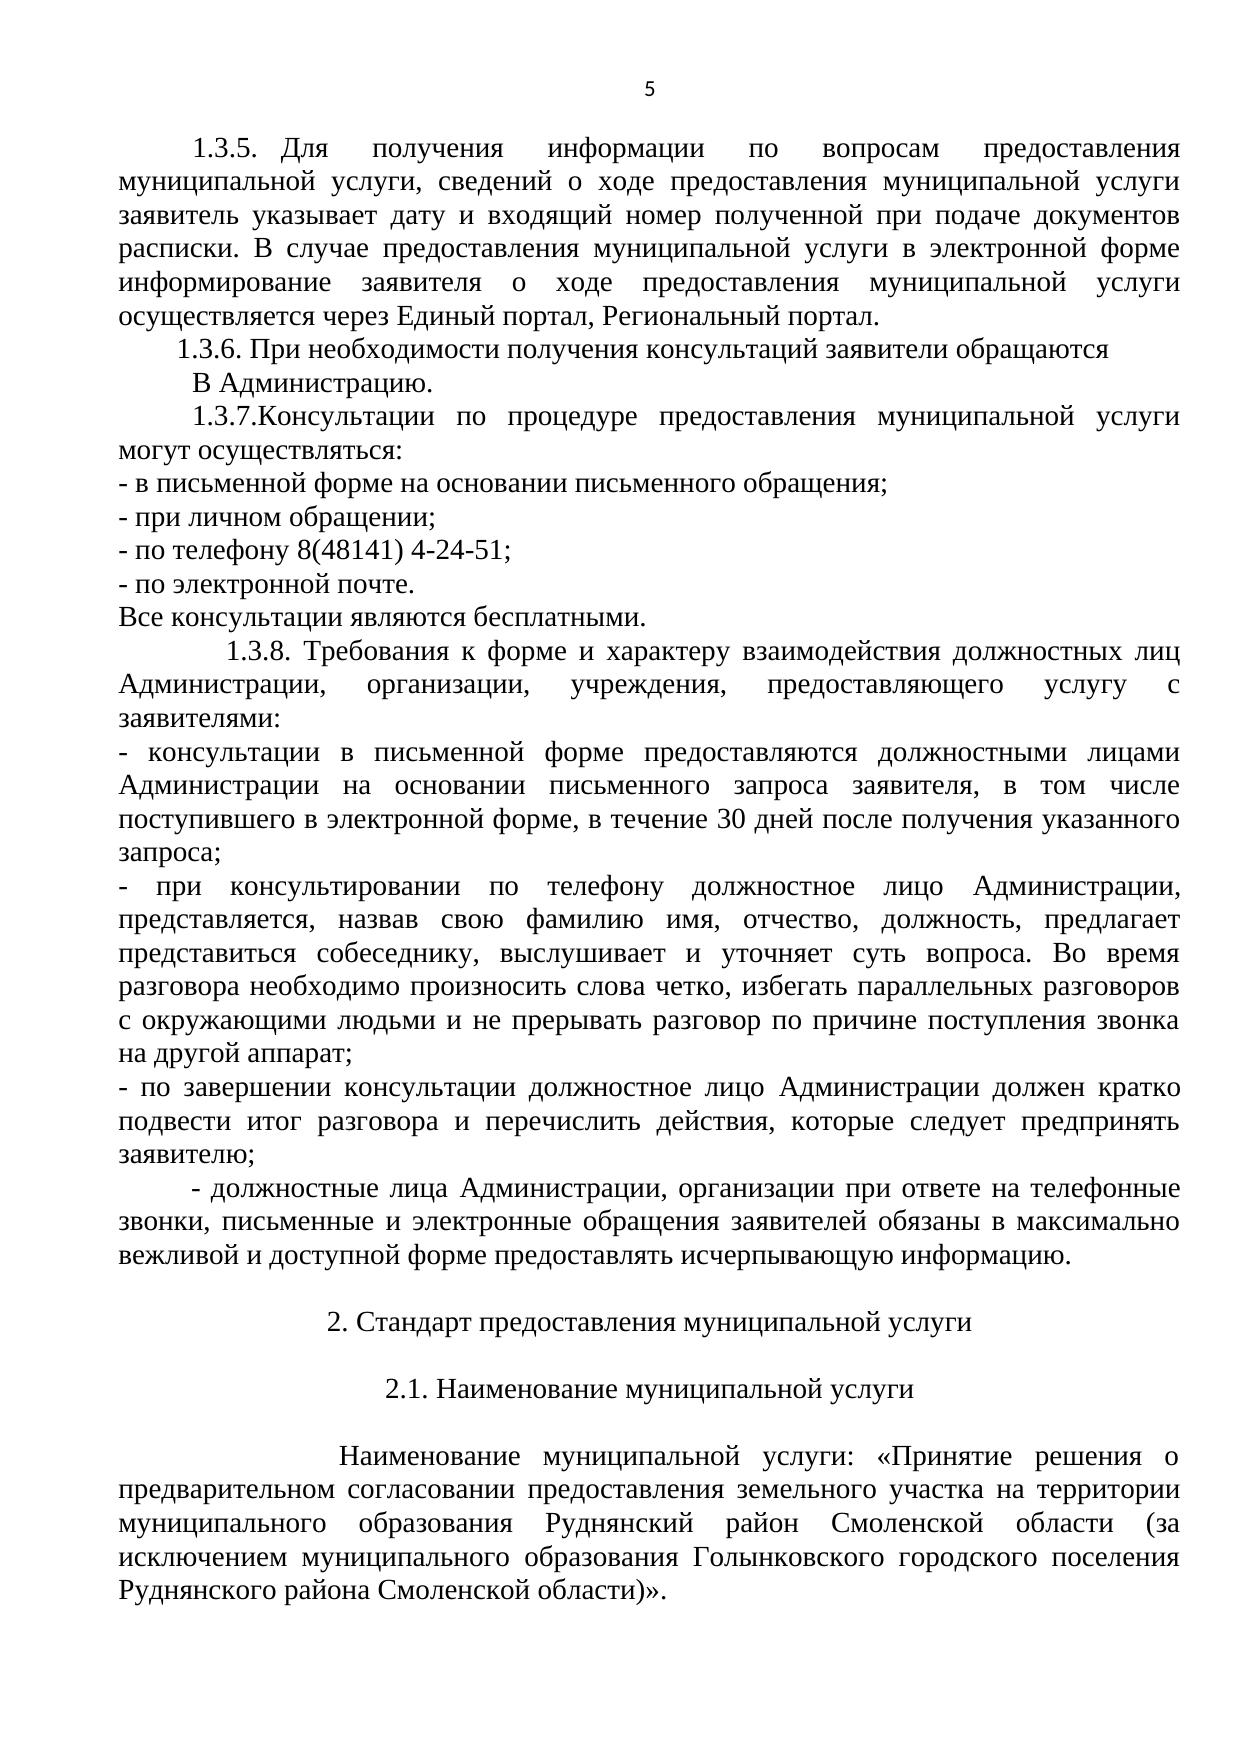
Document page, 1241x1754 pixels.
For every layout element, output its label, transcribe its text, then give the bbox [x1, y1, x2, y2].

text 1.3.8. Требования к форме и характеру взаимодействия должностных лиц Администрации, организации, учреждения, предоставляющего услугу с заявителями: [118, 633, 1181, 734]
text - должностные лица Администрации, организации при ответе на телефонные звонки, письменные и электронные обращения заявителей обязаны в максимально вежливой и доступной форме предоставлять исчерпывающую информацию. [118, 1170, 1181, 1270]
text - консультации в письменной форме предоставляются должностными лицами Администрации на основании письменного запроса заявителя, в том числе поступившего в электронной форме, в течение 30 дней после получения указанного запроса; [118, 734, 1181, 868]
text В Администрацию. [192, 365, 1181, 398]
text 1.3.7.Консультации по процедуре предоставления муниципальной услуги могут осуществляться: [118, 398, 1181, 465]
text - по электронной почте. [118, 566, 1181, 599]
text - по телефону 8(48141) 4-24-51; [118, 532, 1181, 566]
text Все консультации являются бесплатными. [118, 599, 1181, 633]
text 2. Стандарт предоставления муниципальной услуги [118, 1304, 1181, 1337]
text 1.3.6. При необходимости получения консультаций заявители обращаются [118, 331, 1181, 365]
text - по завершении консультации должностное лицо Администрации должен кратко подвести итог разговора и перечислить действия, которые следует предпринять заявителю; [118, 1069, 1181, 1170]
text - при консультировании по телефону должностное лицо Администрации, представляется, назвав свою фамилию имя, отчество, должность, предлагает представиться собеседнику, выслушивает и уточняет суть вопроса. Во время разговора необходимо произносить слова четко, избегать параллельных разговоров с окружающими людьми и не прерывать разговор по причине поступления звонка на другой аппарат; [118, 868, 1181, 1069]
text 2.1. Наименование муниципальной услуги [118, 1371, 1181, 1404]
text - в письменной форме на основании письменного обращения; [118, 465, 1181, 499]
text - при личном обращении; [118, 499, 1181, 532]
list Для получения информации по вопросам предоставления муниципальной услуги, сведений о ходе предоставления муниципальной услуги заявитель указывает дату и входящий номер полученной при подаче документов расписки. В случае предоставления муниципальной услуги в электронной форме информирование заявителя о ходе предоставления муниципальной услуги осуществляется через Единый портал, Региональный портал. [118, 130, 1181, 331]
text Наименование муниципальной услуги: «Принятие решения о предварительном согласовании предоставления земельного участка на территории муниципального образования Руднянский район Смоленской области (за исключением муниципального образования Голынковского городского поселения Руднянского района Смоленской области)». [118, 1438, 1181, 1606]
